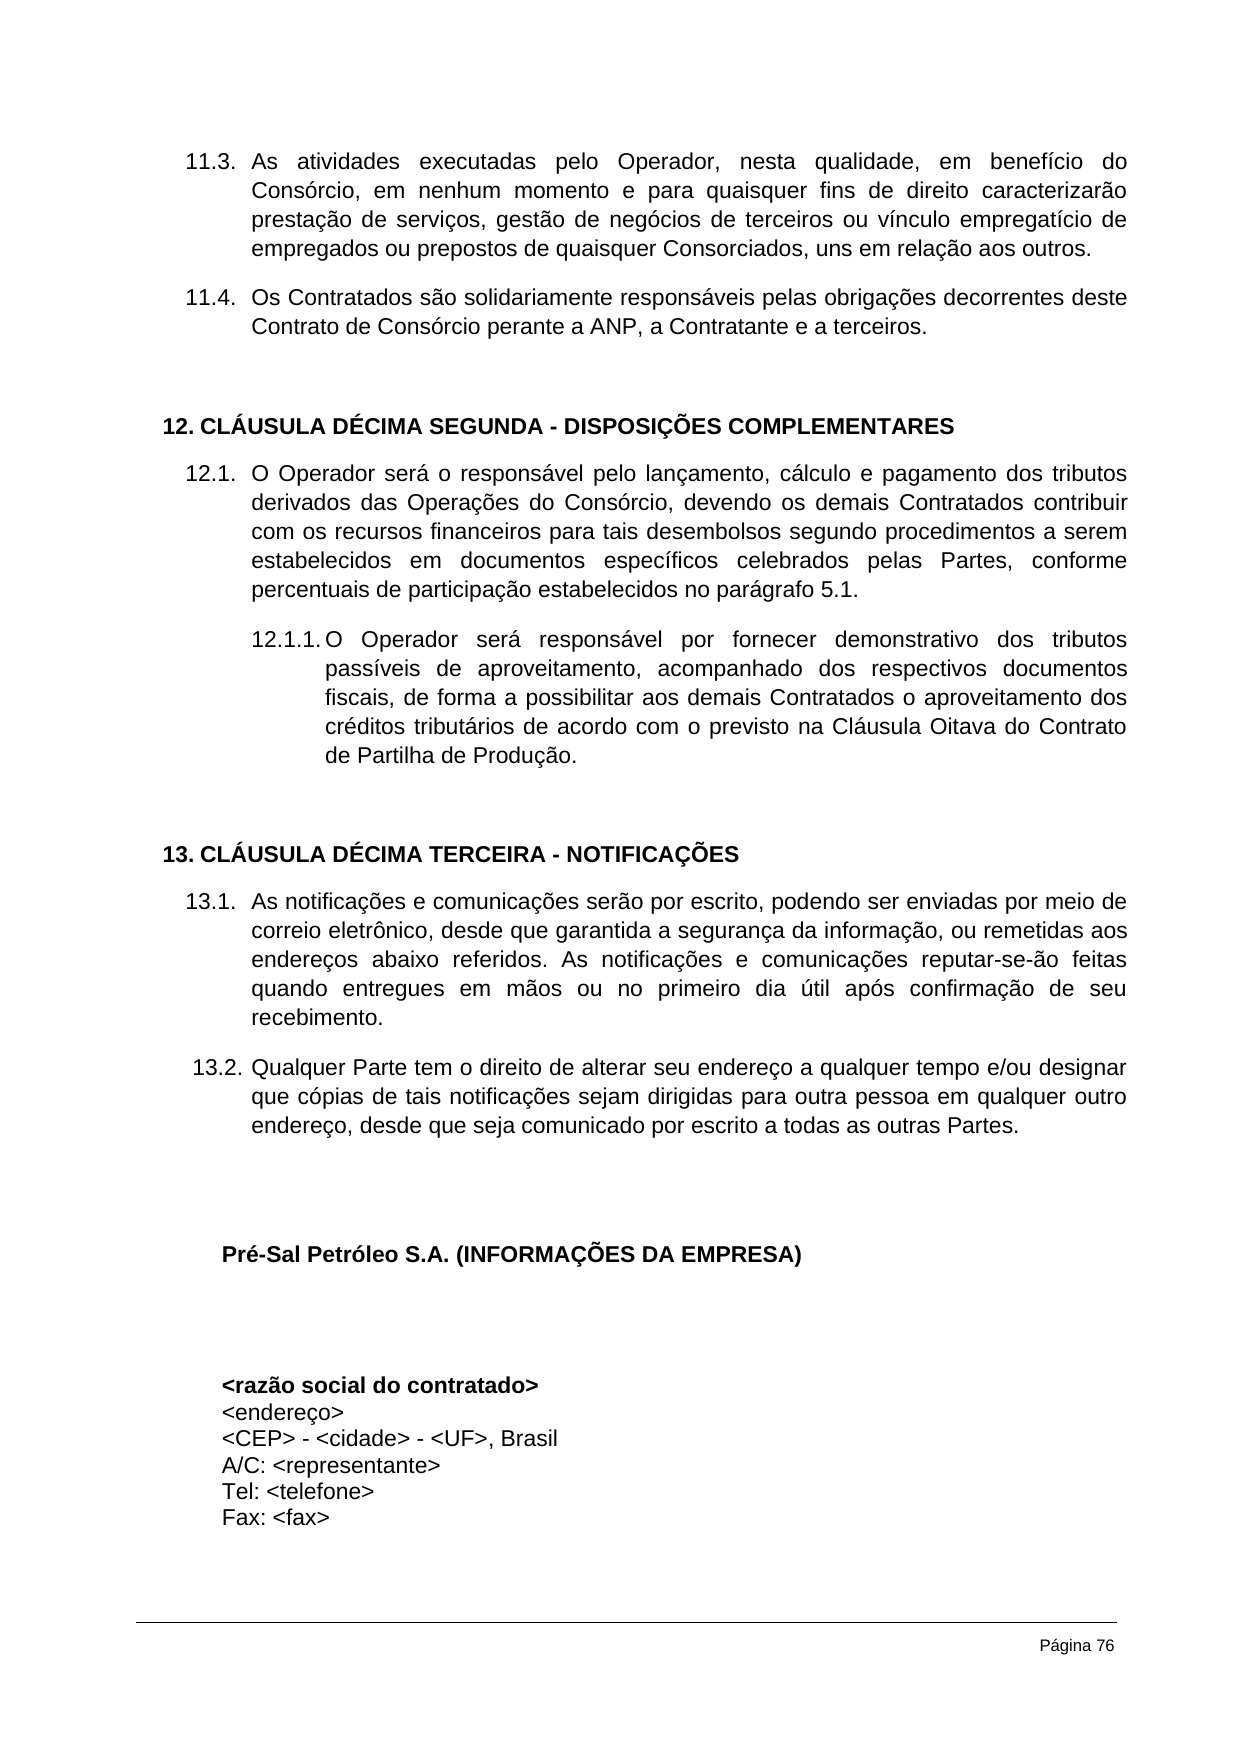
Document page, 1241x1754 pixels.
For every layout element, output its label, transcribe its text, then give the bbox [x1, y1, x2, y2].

text Pré-Sal Petróleo S.A. (INFORMAÇÕES DA EMPRESA) [222, 1241, 1128, 1267]
list CLÁUSULA DÉCIMA TERCEIRA - NOTIFICAÇÕES [162, 841, 1128, 867]
text Tel: <telefone> [222, 1478, 1128, 1504]
list CLÁUSULA DÉCIMA SEGUNDA - DISPOSIÇÕES COMPLEMENTARES [162, 413, 1128, 439]
text <CEP> - <cidade> - <UF>, Brasil [222, 1425, 1128, 1452]
list O Operador será responsável por fornecer demonstrativo dos tributos passíveis de aproveitamento, acompanhado dos respectivos documentos fiscais, de forma a possibilitar aos demais Contratados o aproveitamento dos créditos tributários de acordo com o previsto na Cláusula Oitava do Contrato de Partilha de Produção. [251, 626, 1128, 768]
text <endereço> [222, 1399, 1128, 1425]
text Fax: <fax> [222, 1504, 1128, 1531]
list As atividades executadas pelo Operador, nesta qualidade, em benefício do Consórcio, em nenhum momento e para quaisquer fins de direito caracterizarão prestação de serviços, gestão de negócios de terceiros ou vínculo empregatício de empregados ou prepostos de quaisquer Consorciados, uns em relação aos outros. [185, 148, 1128, 261]
text <razão social do contratado> [222, 1372, 1128, 1399]
text A/C: <representante> [222, 1452, 1128, 1478]
list O Operador será o responsável pelo lançamento, cálculo e pagamento dos tributos derivados das Operações do Consórcio, devendo os demais Contratados contribuir com os recursos financeiros para tais desembolsos segundo procedimentos a serem estabelecidos em documentos específicos celebrados pelas Partes, conforme percentuais de participação estabelecidos no parágrafo 5.1. [185, 460, 1128, 602]
list Qualquer Parte tem o direito de alterar seu endereço a qualquer tempo e/ou designar que cópias de tais notificações sejam dirigidas para outra pessoa em qualquer outro endereço, desde que seja comunicado por escrito a todas as outras Partes. [192, 1054, 1128, 1138]
list As notificações e comunicações serão por escrito, podendo ser enviadas por meio de correio eletrônico, desde que garantida a segurança da informação, ou remetidas aos endereços abaixo referidos. As notificações e comunicações reputar-se-ão feitas quando entregues em mãos ou no primeiro dia útil após confirmação de seu recebimento. [185, 888, 1128, 1031]
list Os Contratados são solidariamente responsáveis pelas obrigações decorrentes deste Contrato de Consórcio perante a ANP, a Contratante e a terceiros. [185, 284, 1128, 340]
